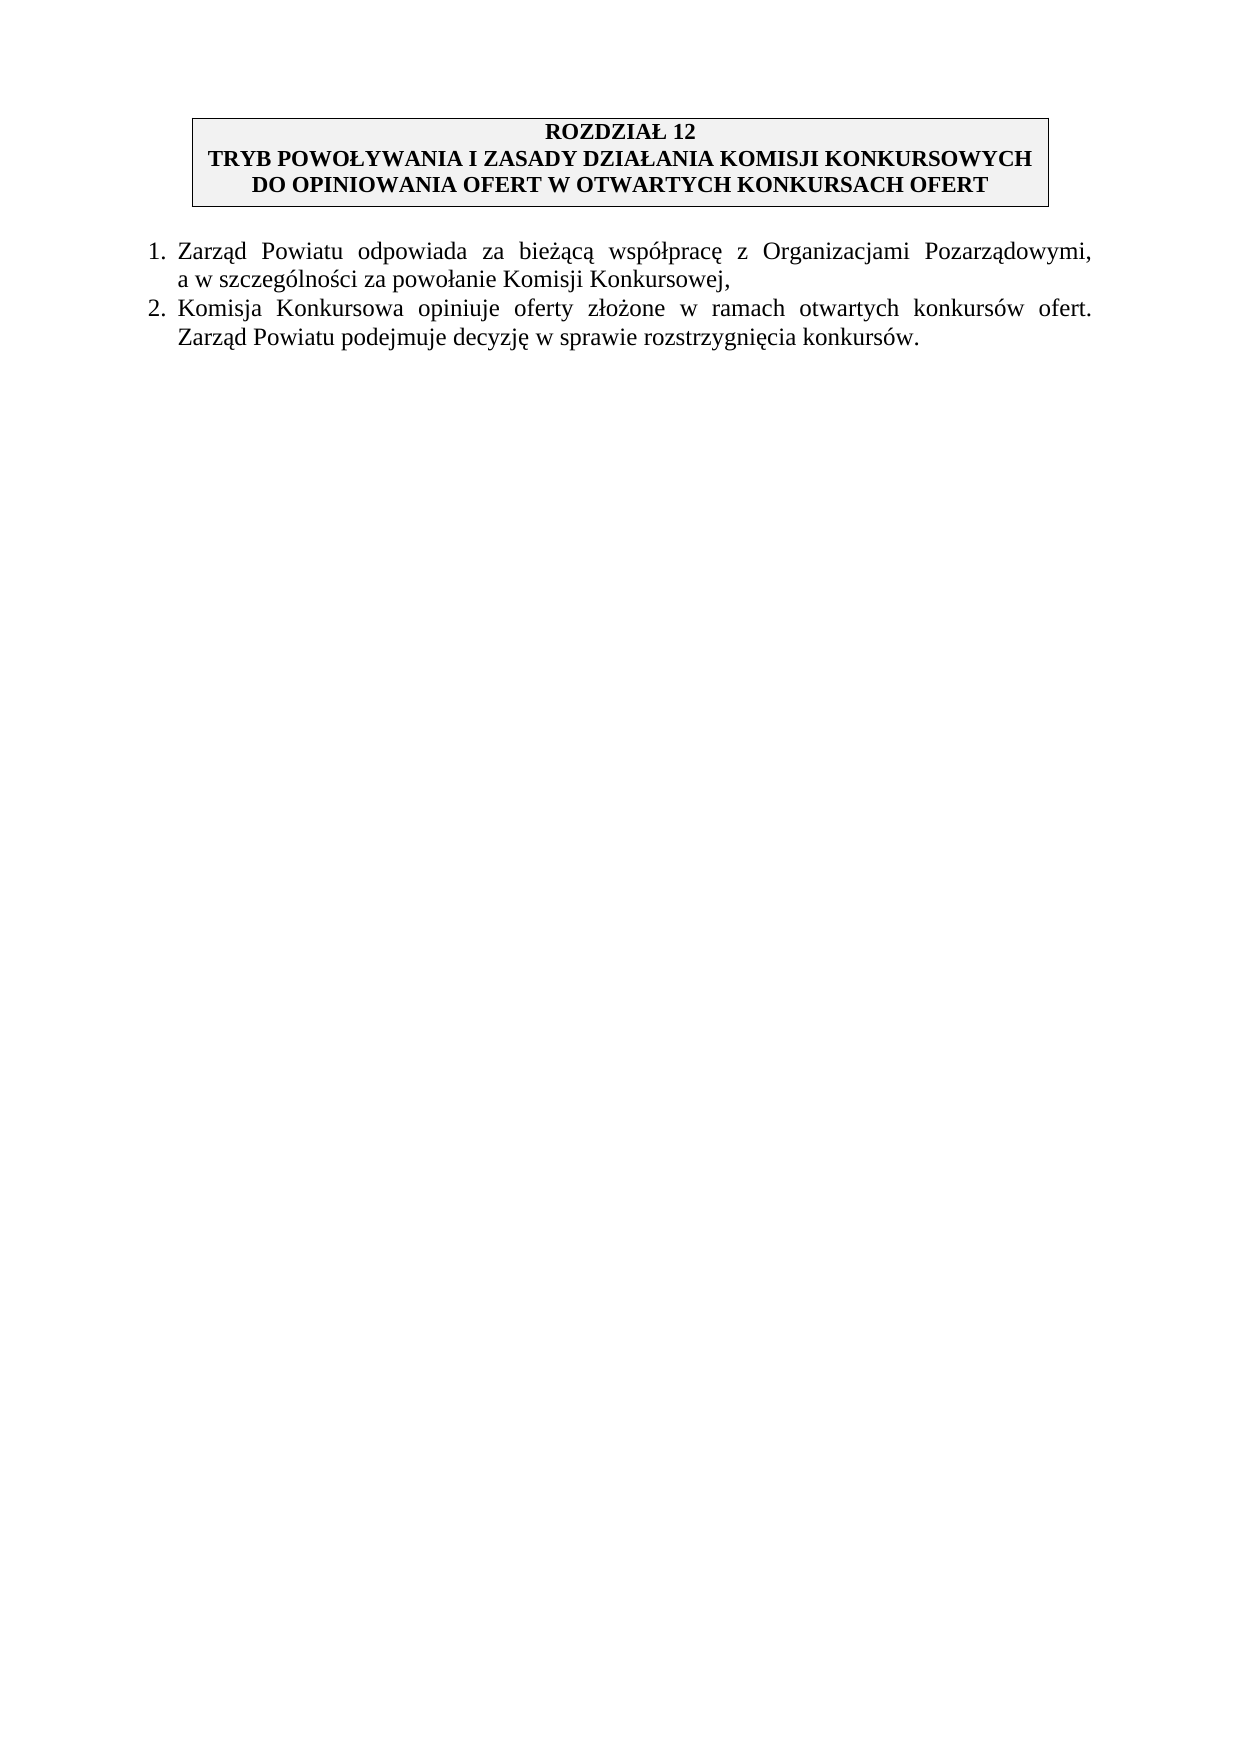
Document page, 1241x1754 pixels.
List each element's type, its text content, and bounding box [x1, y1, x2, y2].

list Zarząd Powiatu odpowiada za bieżącą współpracę z Organizacjami Pozarządowymi, a w szczególności za powołanie Komisji Konkursowej, [148, 236, 1093, 293]
table_header ROZDZIAŁ 12 TRYB POWOŁYWANIA I ZASADY DZIAŁANIA KOMISJI KONKURSOWYCH DO OPINIOWANIA OFERT W OTWARTYCH KONKURSACH OFERT [193, 119, 1048, 206]
list Komisja Konkursowa opiniuje oferty złożone w ramach otwartych konkursów ofert. Zarząd Powiatu podejmuje decyzję w sprawie rozstrzygnięcia konkursów. [148, 293, 1093, 379]
